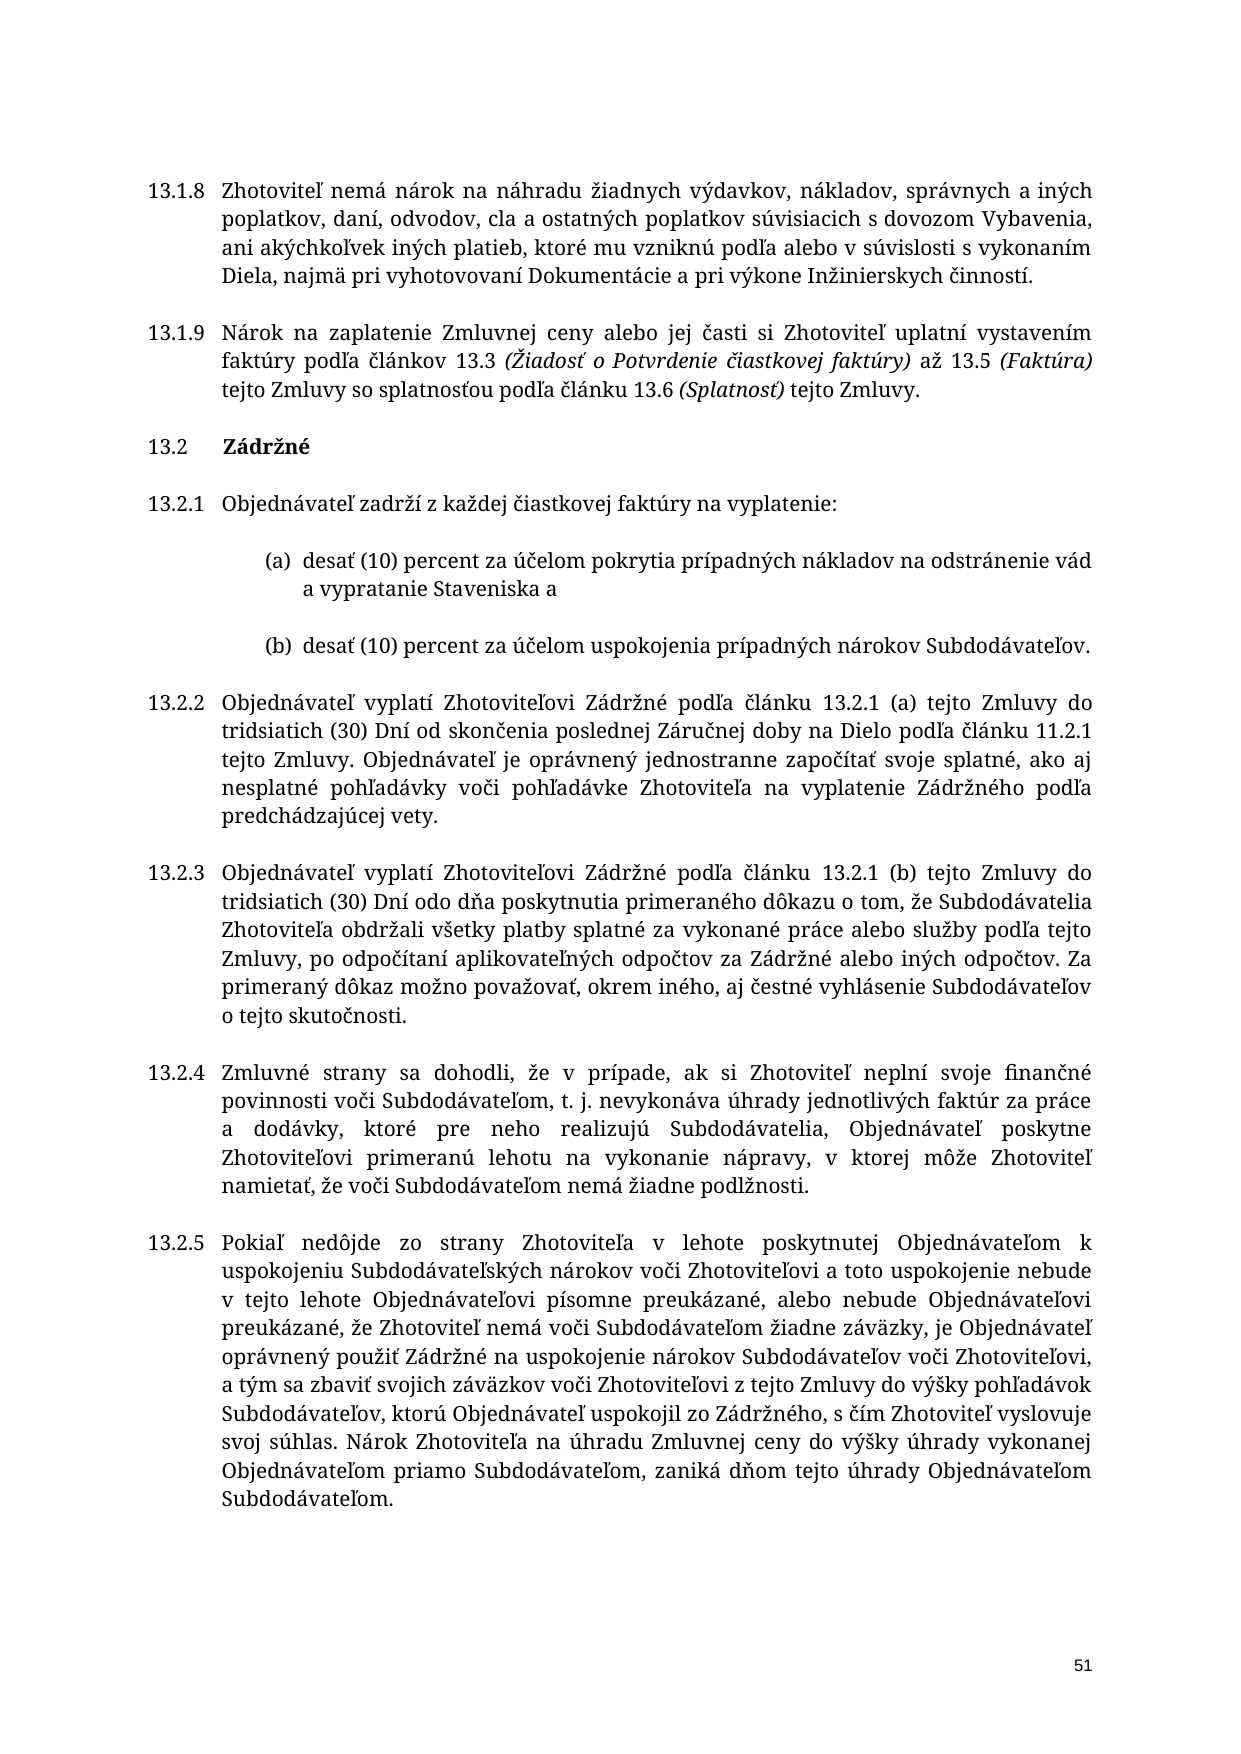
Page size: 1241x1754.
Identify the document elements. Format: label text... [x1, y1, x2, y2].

list Objednávateľ vyplatí Zhotoviteľovi Zádržné podľa článku 13.2.1 (a) tejto Zmluvy do tridsiatich (30) Dní od skončenia poslednej Záručnej doby na Dielo podľa článku 11.2.1 tejto Zmluvy. Objednávateľ je oprávnený jednostranne započítať svoje splatné, ako aj nesplatné pohľadávky voči pohľadávke Zhotoviteľa na vyplatenie Zádržného podľa predchádzajúcej vety. [148, 688, 1093, 830]
list Objednávateľ zadrží z každej čiastkovej faktúry na vyplatenie: [148, 489, 1093, 517]
list Zmluvné strany sa dohodli, že v prípade, ak si Zhotoviteľ neplní svoje finančné povinnosti voči Subdodávateľom, t. j. nevykonáva úhrady jednotlivých faktúr za práce a dodávky, ktoré pre neho realizujú Subdodávatelia, Objednávateľ poskytne Zhotoviteľovi primeranú lehotu na vykonanie nápravy, v ktorej môže Zhotoviteľ namietať, že voči Subdodávateľom nemá žiadne podlžnosti. [148, 1058, 1093, 1200]
list desať (10) percent za účelom pokrytia prípadných nákladov na odstránenie vád a vypratanie Staveniska a [265, 546, 1093, 603]
list Nárok na zaplatenie Zmluvnej ceny alebo jej časti si Zhotoviteľ uplatní vystavením faktúry podľa článkov 13.3 (Žiadosť o Potvrdenie čiastkovej faktúry) až 13.5 (Faktúra) tejto Zmluvy so splatnosťou podľa článku 13.6 (Splatnosť) tejto Zmluvy. [148, 318, 1093, 403]
list Objednávateľ vyplatí Zhotoviteľovi Zádržné podľa článku 13.2.1 (b) tejto Zmluvy do tridsiatich (30) Dní odo dňa poskytnutia primeraného dôkazu o tom, že Subdodávatelia Zhotoviteľa obdržali všetky platby splatné za vykonané práce alebo služby podľa tejto Zmluvy, po odpočítaní aplikovateľných odpočtov za Zádržné alebo iných odpočtov. Za primeraný dôkaz možno považovať, okrem iného, aj čestné vyhlásenie Subdodávateľov o tejto skutočnosti. [148, 858, 1093, 1029]
list Pokiaľ nedôjde zo strany Zhotoviteľa v lehote poskytnutej Objednávateľom k uspokojeniu Subdodávateľských nárokov voči Zhotoviteľovi a toto uspokojenie nebude v tejto lehote Objednávateľovi písomne preukázané, alebo nebude Objednávateľovi preukázané, že Zhotoviteľ nemá voči Subdodávateľom žiadne záväzky, je Objednávateľ oprávnený použiť Zádržné na uspokojenie nárokov Subdodávateľov voči Zhotoviteľovi, a tým sa zbaviť svojich záväzkov voči Zhotoviteľovi z tejto Zmluvy do výšky pohľadávok Subdodávateľov, ktorú Objednávateľ uspokojil zo Zádržného, s čím Zhotoviteľ vyslovuje svoj súhlas. Nárok Zhotoviteľa na úhradu Zmluvnej ceny do výšky úhrady vykonanej Objednávateľom priamo Subdodávateľom, zaniká dňom tejto úhrady Objednávateľom Subdodávateľom. [148, 1228, 1093, 1513]
list Zádržné [148, 432, 1093, 460]
list Zhotoviteľ nemá nárok na náhradu žiadnych výdavkov, nákladov, správnych a iných poplatkov, daní, odvodov, cla a ostatných poplatkov súvisiacich s dovozom Vybavenia, ani akýchkoľvek iných platieb, ktoré mu vzniknú podľa alebo v súvislosti s vykonaním Diela, najmä pri vyhotovovaní Dokumentácie a pri výkone Inžinierskych činností. [148, 176, 1093, 290]
list desať (10) percent za účelom uspokojenia prípadných nárokov Subdodávateľov. [265, 631, 1093, 659]
